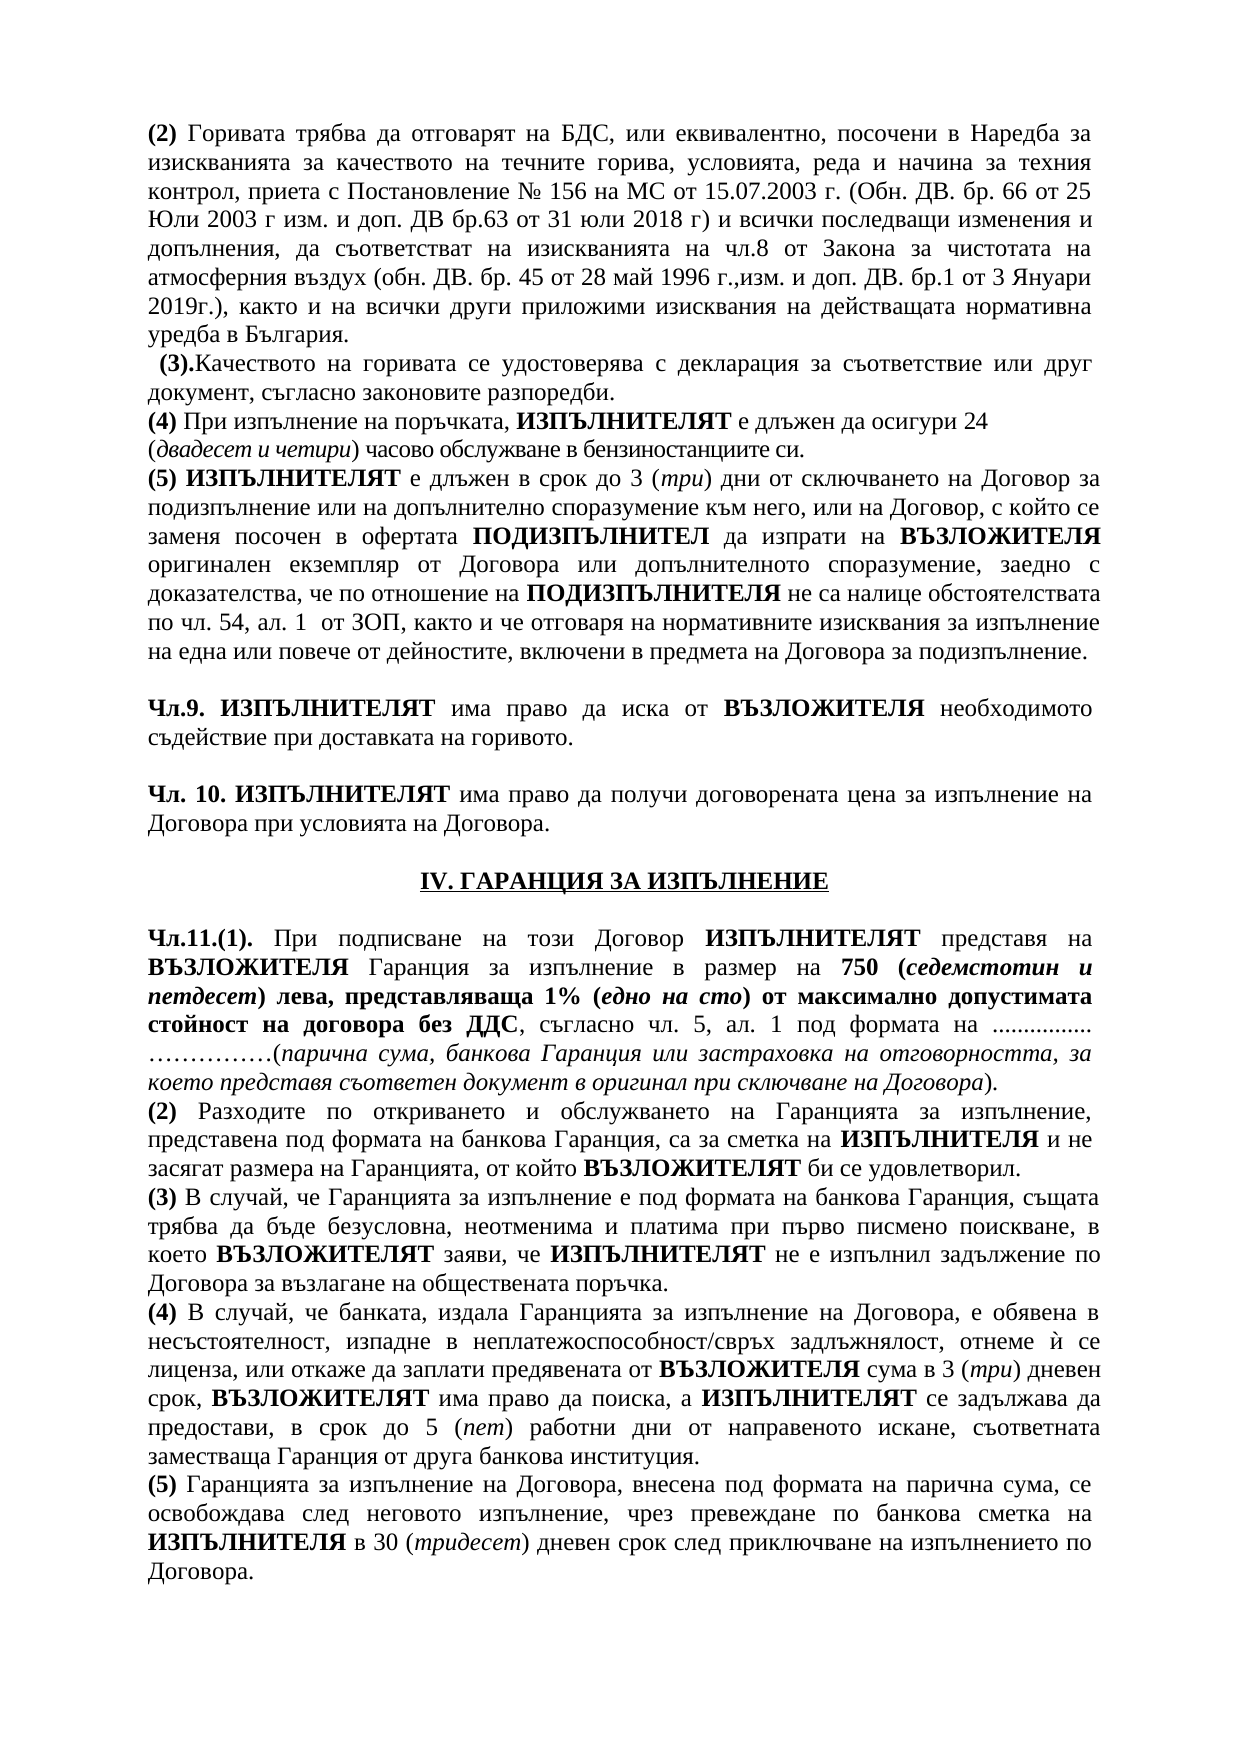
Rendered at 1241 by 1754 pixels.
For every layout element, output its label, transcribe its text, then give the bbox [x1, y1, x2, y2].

text (4) При изпълнение на поръчката, ИЗПЪЛНИТЕЛЯТ е длъжен да осигури 24 (двадесет и четири) часово обслужване в бензиностанциите си. [148, 406, 1093, 463]
text (5) ИЗПЪЛНИТЕЛЯТ е длъжен в срок до 3 (три) дни от сключването на Договор за подизпълнение или на допълнително споразумение към него, или на Договор, с който се заменя посочен в офертата ПОДИЗПЪЛНИТЕЛ да изпрати на ВЪЗЛОЖИТЕЛЯ оригинален екземпляр от Договора или допълнителното споразумение, заедно с доказателства, че по отношение на ПОДИЗПЪЛНИТЕЛЯ не са налице обстоятелствата по чл. 54, ал. 1 от ЗОП, както и че отговаря на нормативните изисквания за изпълнение на една или повече от дейностите, включени в предмета на Договора за подизпълнение. [148, 463, 1101, 664]
text (2) Разходите по откриването и обслужването на Гаранцията за изпълнение, представена под формата на банкова Гаранция, са за сметка на ИЗПЪЛНИТЕЛЯ и не засягат размера на Гаранцията, от който ВЪЗЛОЖИТЕЛЯТ би се удовлетворил. [148, 1096, 1093, 1182]
text (2) Горивата трябва да отговарят на БДС, или еквивалентно, посочени в Наредба за изискванията за качеството на течните горива, условията, реда и начина за техния контрол, приета с Постановление № 156 на МС от 15.07.2003 г. (Обн. ДВ. бр. 66 от 25 Юли 2003 г изм. и доп. ДВ бр.63 от 31 юли 2018 г) и всички последващи изменения и допълнения, да съответстват на изискванията на чл.8 от Закона за чистотата на атмосферния въздух (обн. ДВ. бр. 45 от 28 май 1996 г.,изм. и доп. ДВ. бр.1 от 3 Януари 2019г.), както и на всички други приложими изисквания на действащата нормативна уредба в България. [148, 118, 1093, 348]
text (3) В случай, че Гаранцията за изпълнение е под формата на банкова Гаранция, същата трябва да бъде безусловна, неотменима и платима при първо писмено поискване, в което ВЪЗЛОЖИТЕЛЯТ заяви, че ИЗПЪЛНИТЕЛЯТ не е изпълнил задължение по Договора за възлагане на обществената поръчка. [148, 1182, 1101, 1297]
text Чл.9. ИЗПЪЛНИТЕЛЯТ има право да иска от ВЪЗЛОЖИТЕЛЯ необходимото съдействие при доставката на горивото. [148, 693, 1093, 751]
text (3).Качеството на горивата се удостоверява с декларация за съответствие или друг документ, съгласно законовите разпоредби. [148, 348, 1093, 406]
text Чл.11.(1). При подписване на този Договор ИЗПЪЛНИТЕЛЯТ представя на ВЪЗЛОЖИТЕЛЯ Гаранция за изпълнение в размер на 750 (седемстотин и петдесет) лева, представляваща 1% (едно на сто) от максимално допустимата стойност на договора без ДДС, съгласно чл. 5, ал. 1 под формата на ................……………(парична сума, банкова Гаранция или застраховка на отговорността, за което представя съответен документ в оригинал при сключване на Договора). [148, 923, 1093, 1096]
text (4) В случай, че банката, издала Гаранцията за изпълнение на Договора, е обявена в несъстоятелност, изпадне в неплатежоспособност/свръх задлъжнялост, отнеме ѝ се лиценза, или откаже да заплати предявената от ВЪЗЛОЖИТЕЛЯ сума в 3 (три) дневен срок, ВЪЗЛОЖИТЕЛЯТ има право да поиска, а ИЗПЪЛНИТЕЛЯТ се задължава да предостави, в срок до 5 (пет) работни дни от направеното искане, съответната заместваща Гаранция от друга банкова институция. [148, 1297, 1101, 1469]
text (5) Гаранцията за изпълнение на Договора, внесена под формата на парична сума, се освобождава след неговото изпълнение, чрез превеждане по банкова сметка на ИЗПЪЛНИТЕЛЯ в 30 (тридесет) дневен срок след приключване на изпълнението по Договора. [148, 1469, 1093, 1584]
text ІV. ГАРАНЦИЯ ЗА ИЗПЪЛНЕНИЕ [148, 866, 1101, 894]
text Чл. 10. ИЗПЪЛНИТЕЛЯТ има право да получи договорената цена за изпълнение на Договора при условията на Договора. [148, 779, 1093, 837]
